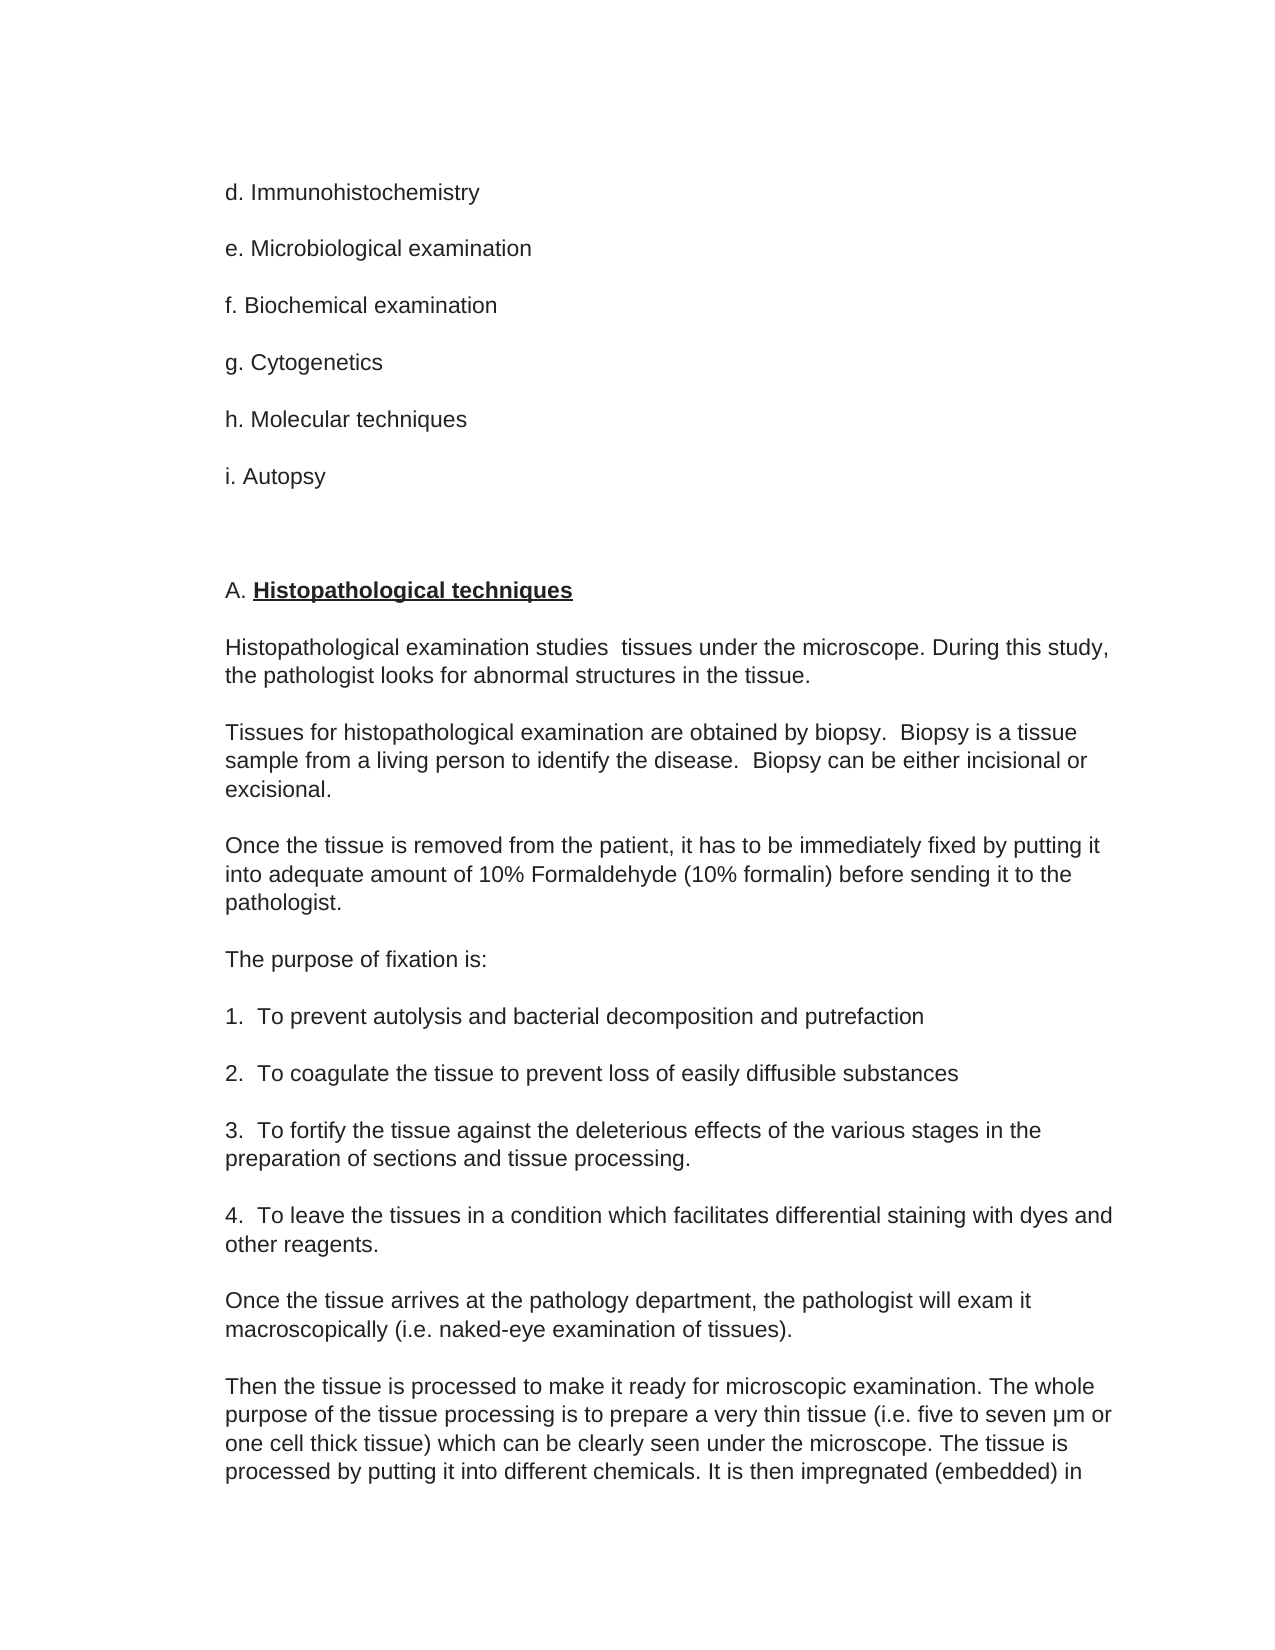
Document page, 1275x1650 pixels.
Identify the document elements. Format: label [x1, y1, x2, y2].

list [187, 150, 1125, 1484]
